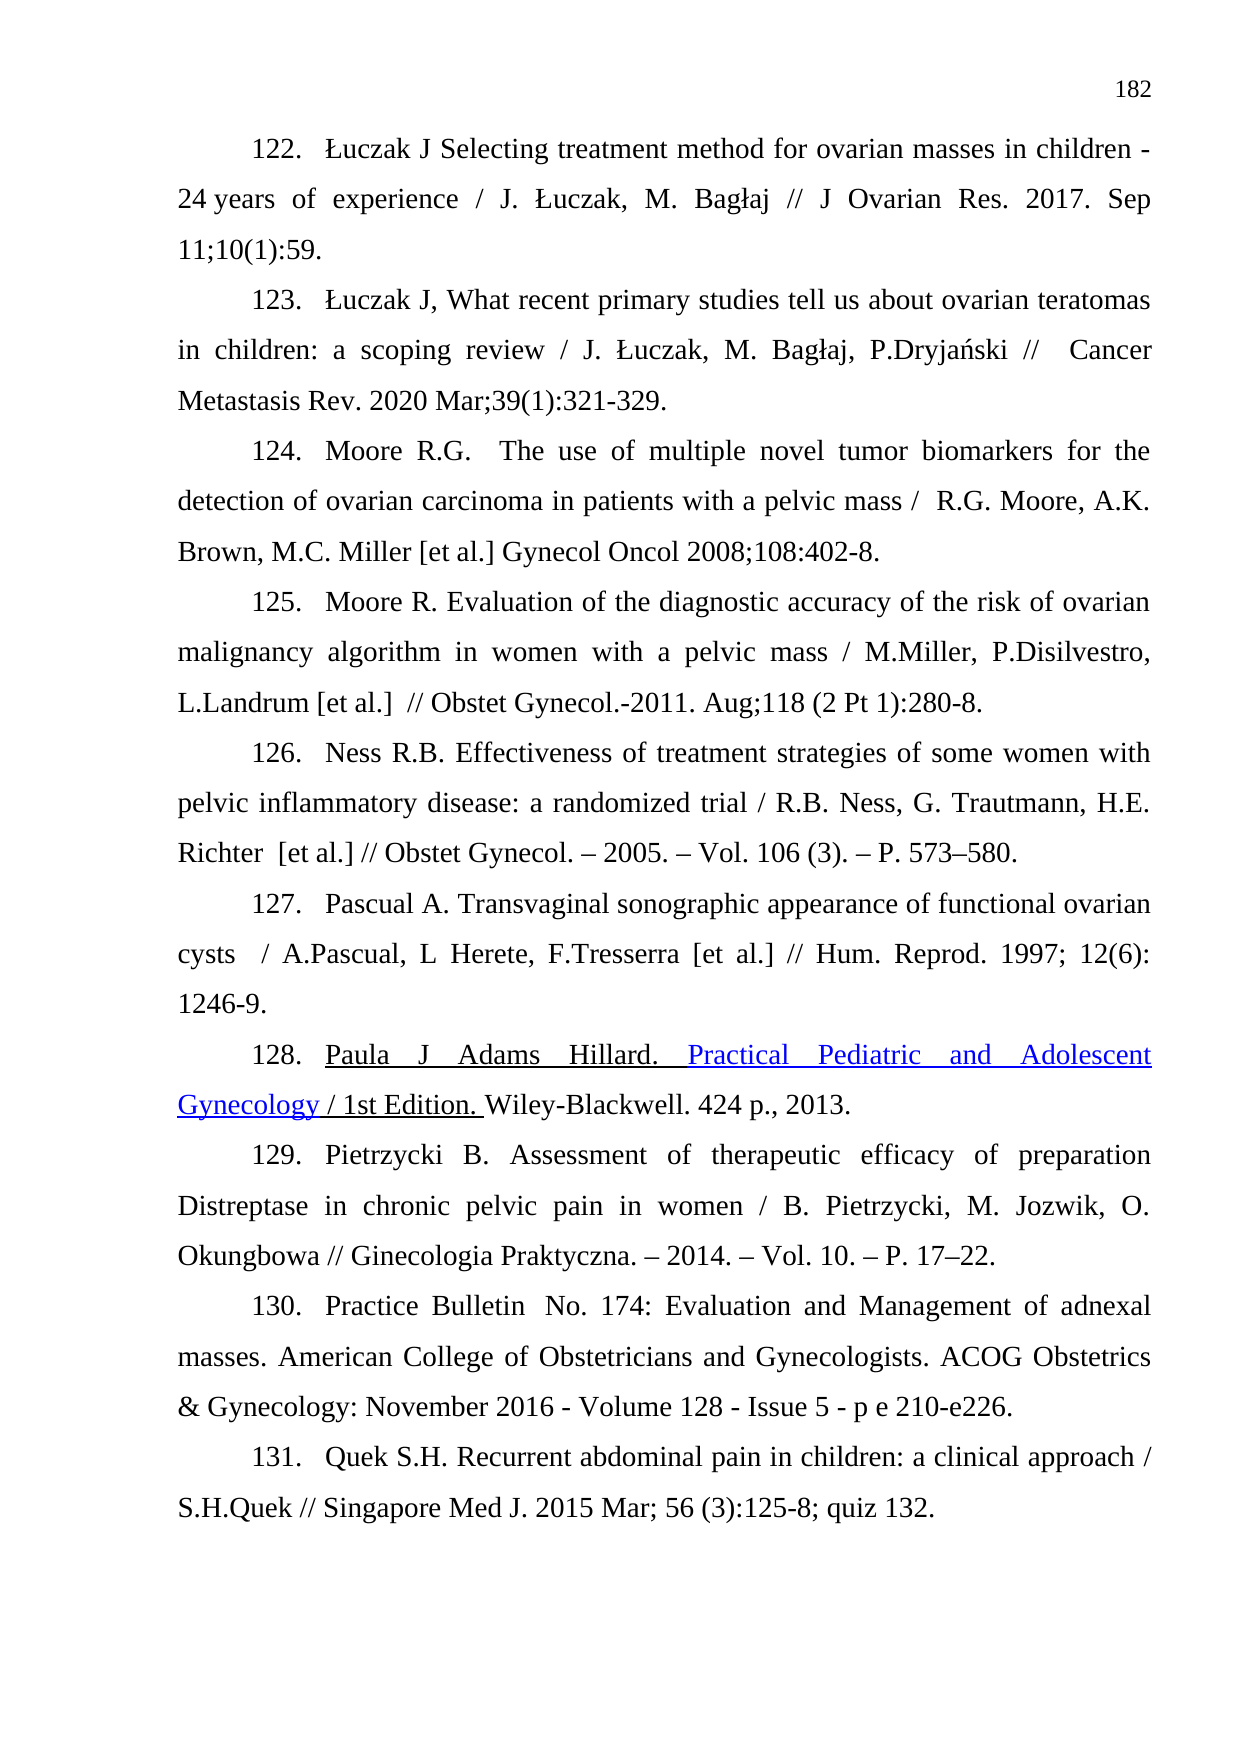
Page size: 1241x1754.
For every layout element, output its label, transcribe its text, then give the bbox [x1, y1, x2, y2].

list Łuczak J Selecting treatment method for ovarian masses in children - 24 years of experience / J. Łuczak, M. Bagłaj // J Ovarian Res. 2017. Sep 11;10(1):59. [177, 131, 1152, 265]
list Ness R.B. Effectiveness of treatment strategies of some women with pelvic inflammatory disease: a randomized trial / R.B. Ness, G. Trautmann, H.E. Richter [et al.] // Obstet Gynecol. – 2005. – Vol. 106 (3). – P. 573–580. [177, 735, 1152, 869]
list Moore R.G. The use of multiple novel tumor biomarkers for the detection of ovarian carcinoma in patients with a pelvic mass / R.G. Moore, A.K. Brown, M.C. Miller [et al.] Gynecol Oncol 2008;108:402-8. [177, 433, 1152, 484]
list Pascual A. Transvaginal sonographic appearance of functional ovarian cysts / A.Pascual, L Herete, F.Tresserra [et al.] // Hum. Reprod. 1997; 12(6): 1246-9. [177, 886, 1152, 1020]
list Pietrzycki B. Assessment of therapeutic efficacy of preparation Distreptase in chronic pelvic pain in women / B. Pietrzycki, M. Jozwik, O. Okungbowa // Ginecologia Praktyczna. – 2014. – Vol. 10. – P. 17–22. [177, 1137, 1152, 1272]
list Łuczak J, What recent primary studies tell us about ovarian teratomas in children: a scoping review / J. Łuczak, M. Bagłaj, P.Dryjański // Cancer Metastasis Rev. 2020 Mar;39(1):321-329. [177, 282, 1152, 416]
list Paula J Adams Hillard. Practical Pediatric and Adolescent Gynecology / 1st Edition. Wiley-Blackwell. 424 p., 2013. [177, 1037, 1152, 1121]
list Moore R.G. The use of multiple novel tumor biomarkers for the detection of ovarian carcinoma in patients with a pelvic mass / R.G. Moore, A.K. Brown, M.C. Miller [et al.] Gynecol Oncol 2008;108:402-8. [177, 517, 1152, 567]
list Moore R. Evaluation of the diagnostic accuracy of the risk of ovarian malignancy algorithm in women with a pelvic mass / M.Miller, P.Disilvestro, L.Landrum [et al.] // Obstet Gynecol.-2011. Aug;118 (2 Pt 1):280-8. [177, 584, 1152, 718]
list Quek S.H. Recurrent abdominal pain in children: a clinical approach / S.H.Quek // Singapore Med J. 2015 Mar; 56 (3):125-8; quiz 132. [177, 1439, 1152, 1523]
list Practice Bulletin No. 174: Evaluation and Management of adnexal masses. American College оf Obstetricians and Gynecologists. ACOG Obstetrics & Gynecology: November 2016 - Volume 128 - Issue 5 - p e 210-e226. [177, 1288, 1152, 1423]
